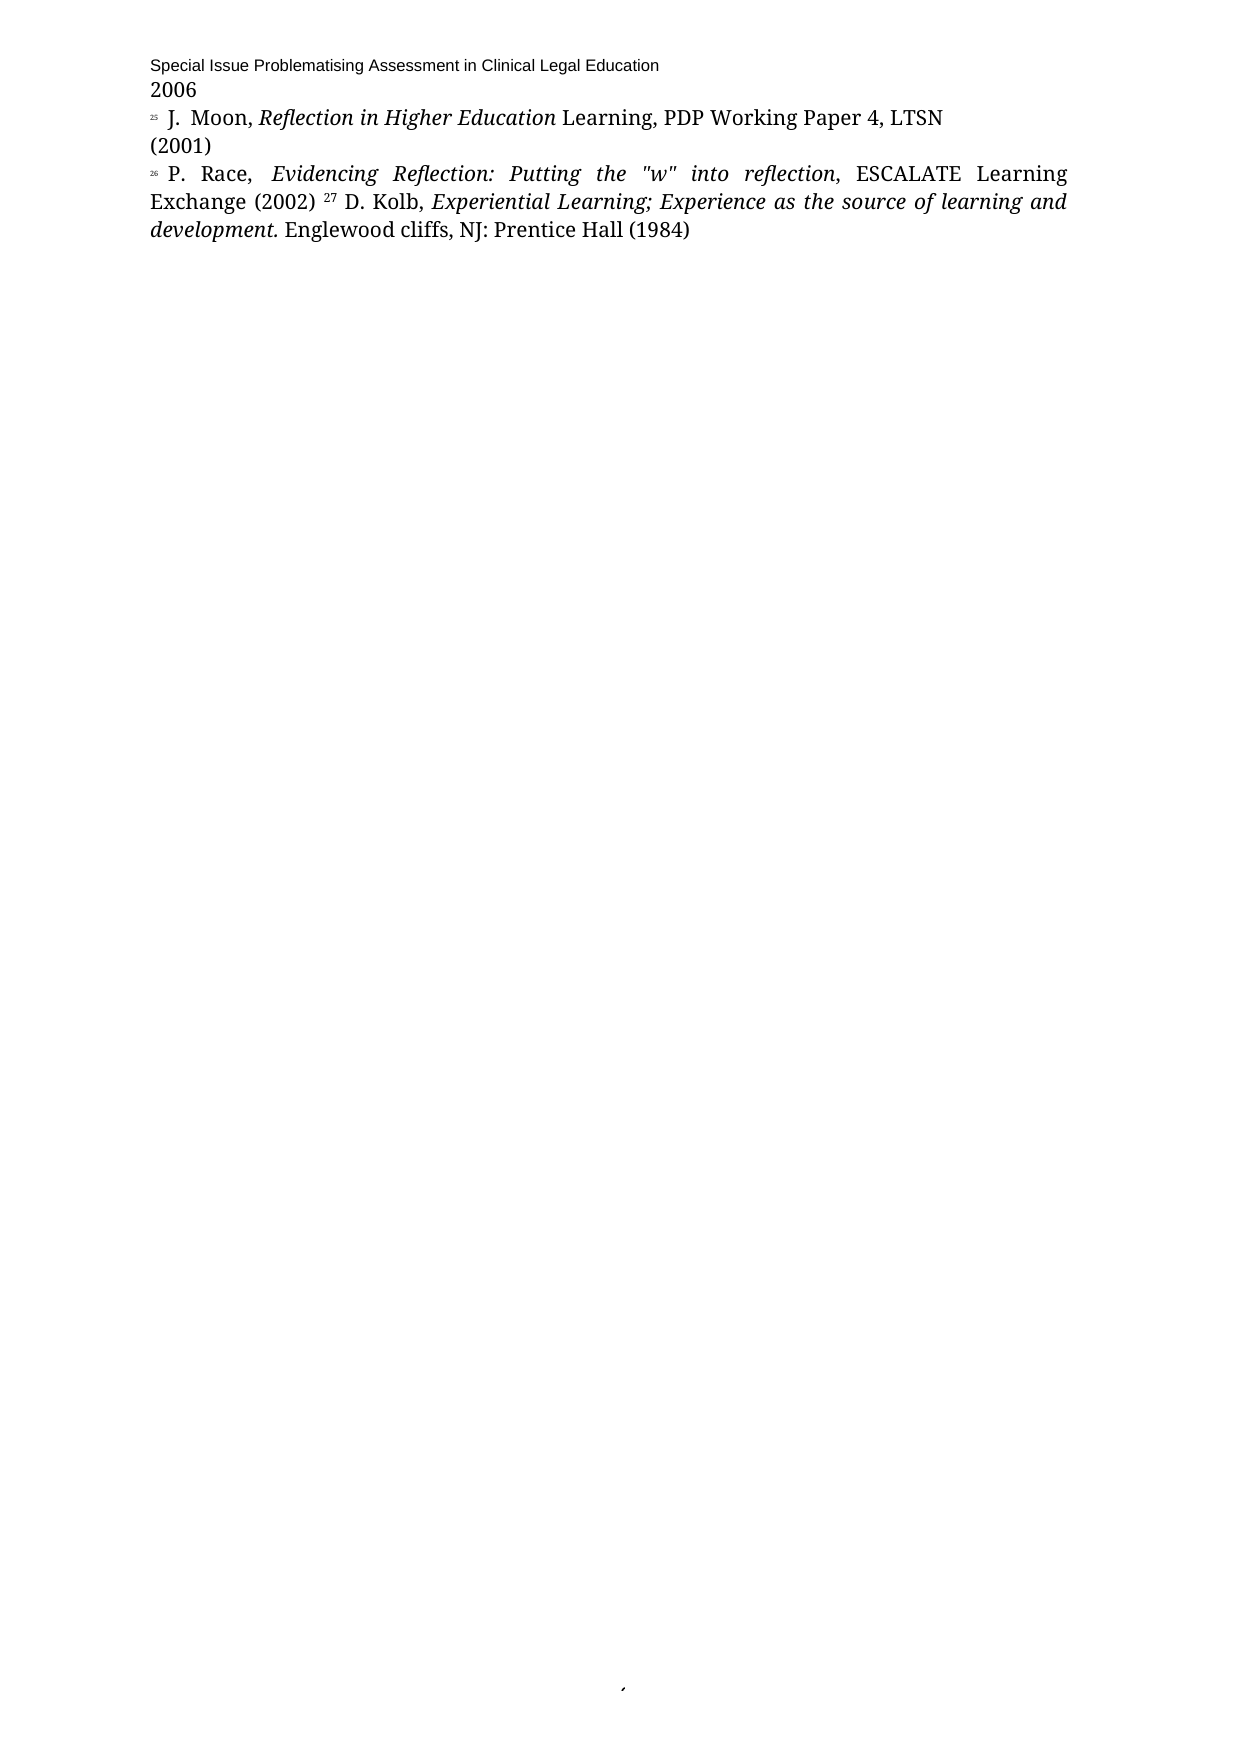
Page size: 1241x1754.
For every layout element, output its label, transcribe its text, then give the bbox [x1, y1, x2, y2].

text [150, 75, 482, 103]
list P. Race, Evidencing Reflection: Putting the "w" into reflection, ESCALATE Learning Exchange (2002) 27 D. Kolb, Experiential Learning; Experience as the source of learning and development. Englewood cliffs, NJ: Prentice Hall (1984) [150, 159, 1067, 244]
list J. Moon, Reflection in Higher Education Learning, PDP Working Paper 4, LTSN (2001) [150, 103, 944, 159]
